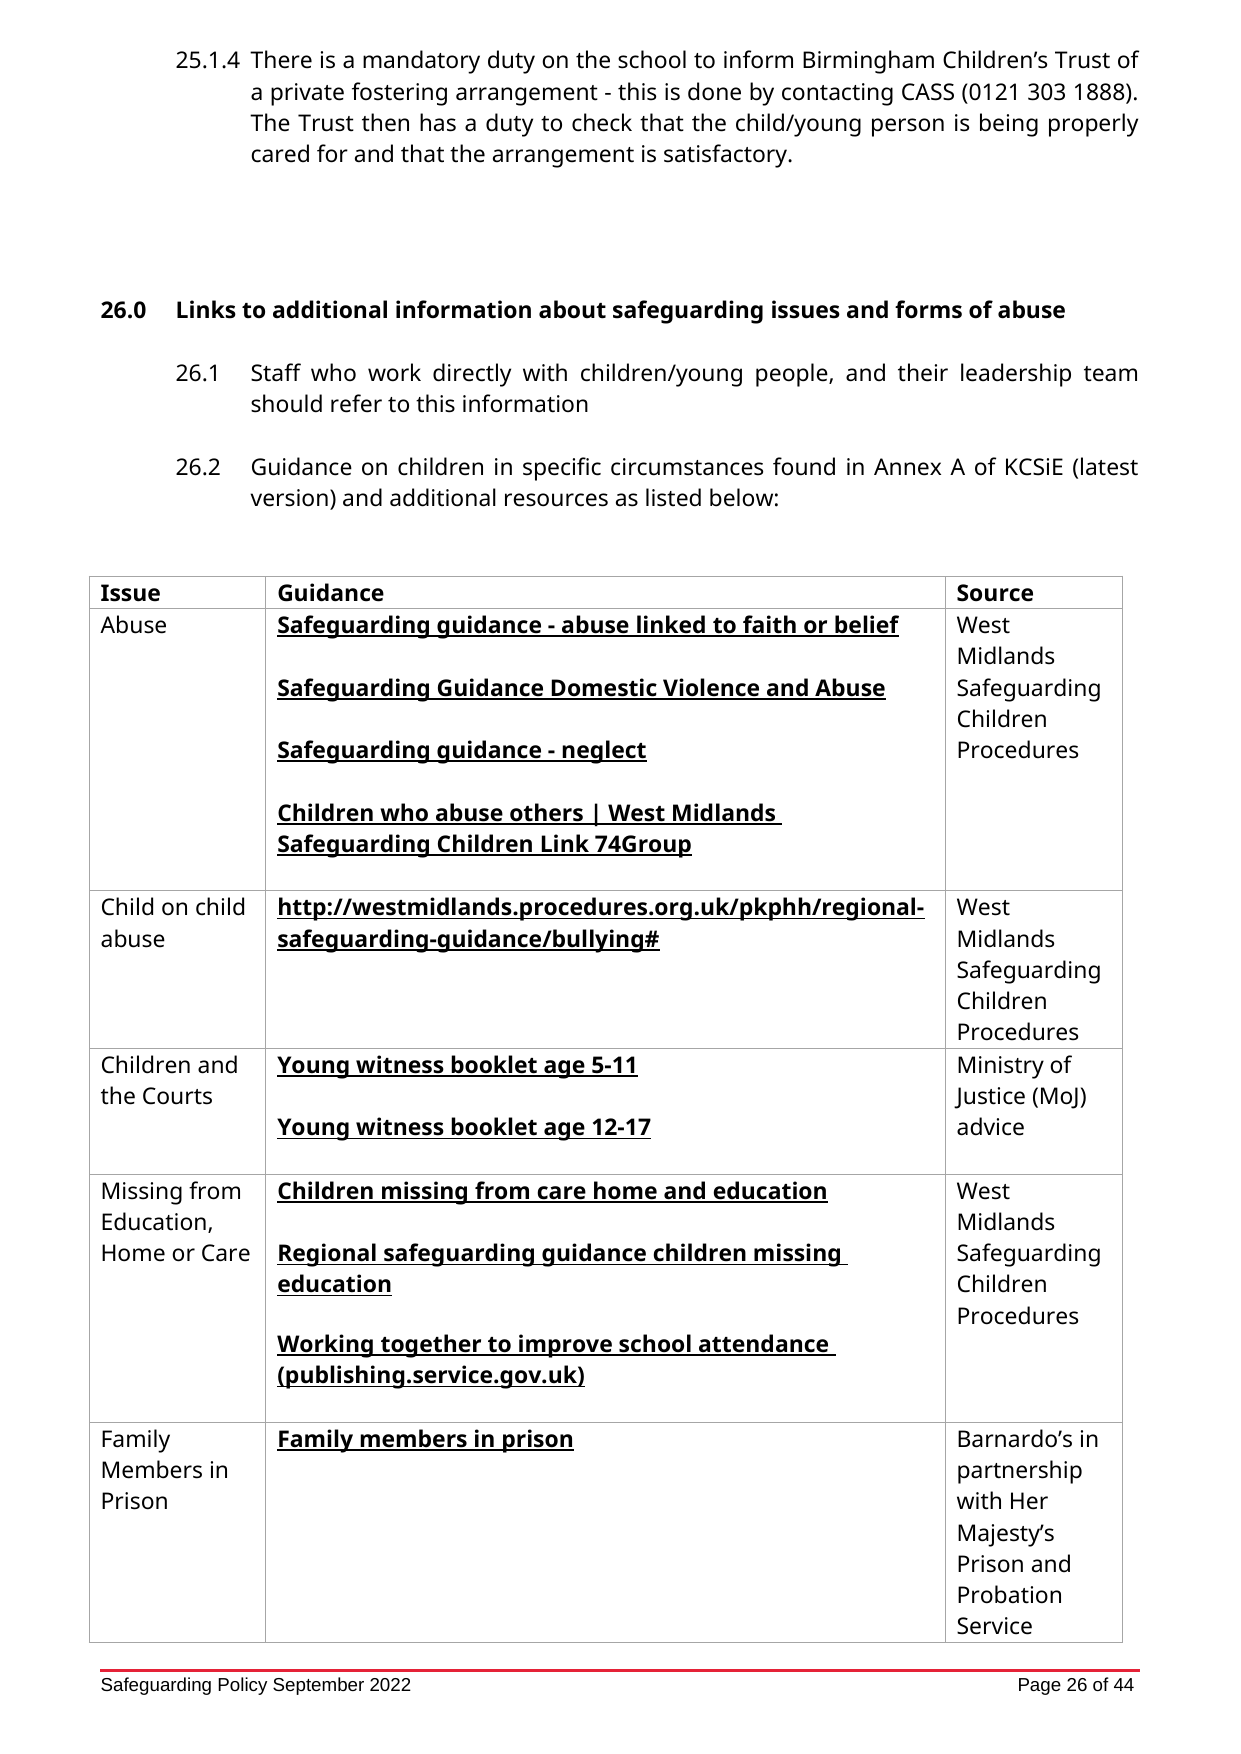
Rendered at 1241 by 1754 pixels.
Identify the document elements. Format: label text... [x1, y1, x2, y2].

table_header Source [946, 577, 1122, 608]
text 26.2 Guidance on children in specific circumstances found in Annex A of KCSiE (latest version) and additional resources as listed below: [175, 451, 1140, 513]
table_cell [266, 1423, 945, 1642]
table_cell Child on child abuse [90, 891, 265, 1047]
table_cell http://westmidlands.procedures.org.uk/pkphh/regional-safeguarding-guidance/bullying# [266, 891, 945, 1047]
text 26.0 Links to additional information about safeguarding issues and forms of abuse [100, 294, 1140, 326]
table_cell West Midlands Safeguarding Children Procedures [946, 891, 1122, 1047]
table_cell Safeguarding guidance - abuse linked to faith or belief Safeguarding Guidance Domestic Violence and Abuse Safeguarding guidance - neglect Children who abuse others | West Midlands Safeguarding Children Link 74Group [266, 609, 945, 890]
table_cell Children missing from care home and education Regional safeguarding guidance children missing education Working together to improve school attendance (publishing.service.gov.uk) [266, 1175, 945, 1422]
table_cell Young witness booklet age 5-11 Young witness booklet age 12-17 [266, 1049, 945, 1173]
table_cell West Midlands Safeguarding Children Procedures [946, 1175, 1122, 1422]
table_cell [946, 1423, 1122, 1642]
table_cell Abuse [90, 609, 265, 890]
text 26.1 Staff who work directly with children/young people, and their leadership team should refer to this information [175, 357, 1140, 419]
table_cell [90, 1423, 265, 1642]
table_cell Missing from Education, Home or Care [90, 1175, 265, 1422]
table_header Issue [90, 577, 265, 608]
table_header Guidance [266, 577, 945, 608]
table_cell West Midlands Safeguarding Children Procedures [946, 609, 1122, 890]
text 25.1.4 There is a mandatory duty on the school to inform Birmingham Children’s Trust of a private fostering arrangement - this is done by contacting CASS (0121 303 1888). The Trust then has a duty to check that the child/young person is being properly cared for and that the arrangement is satisfactory. [175, 44, 1140, 169]
table_cell Ministry of Justice (MoJ) advice [946, 1049, 1122, 1173]
table_cell Children and the Courts [90, 1049, 265, 1173]
